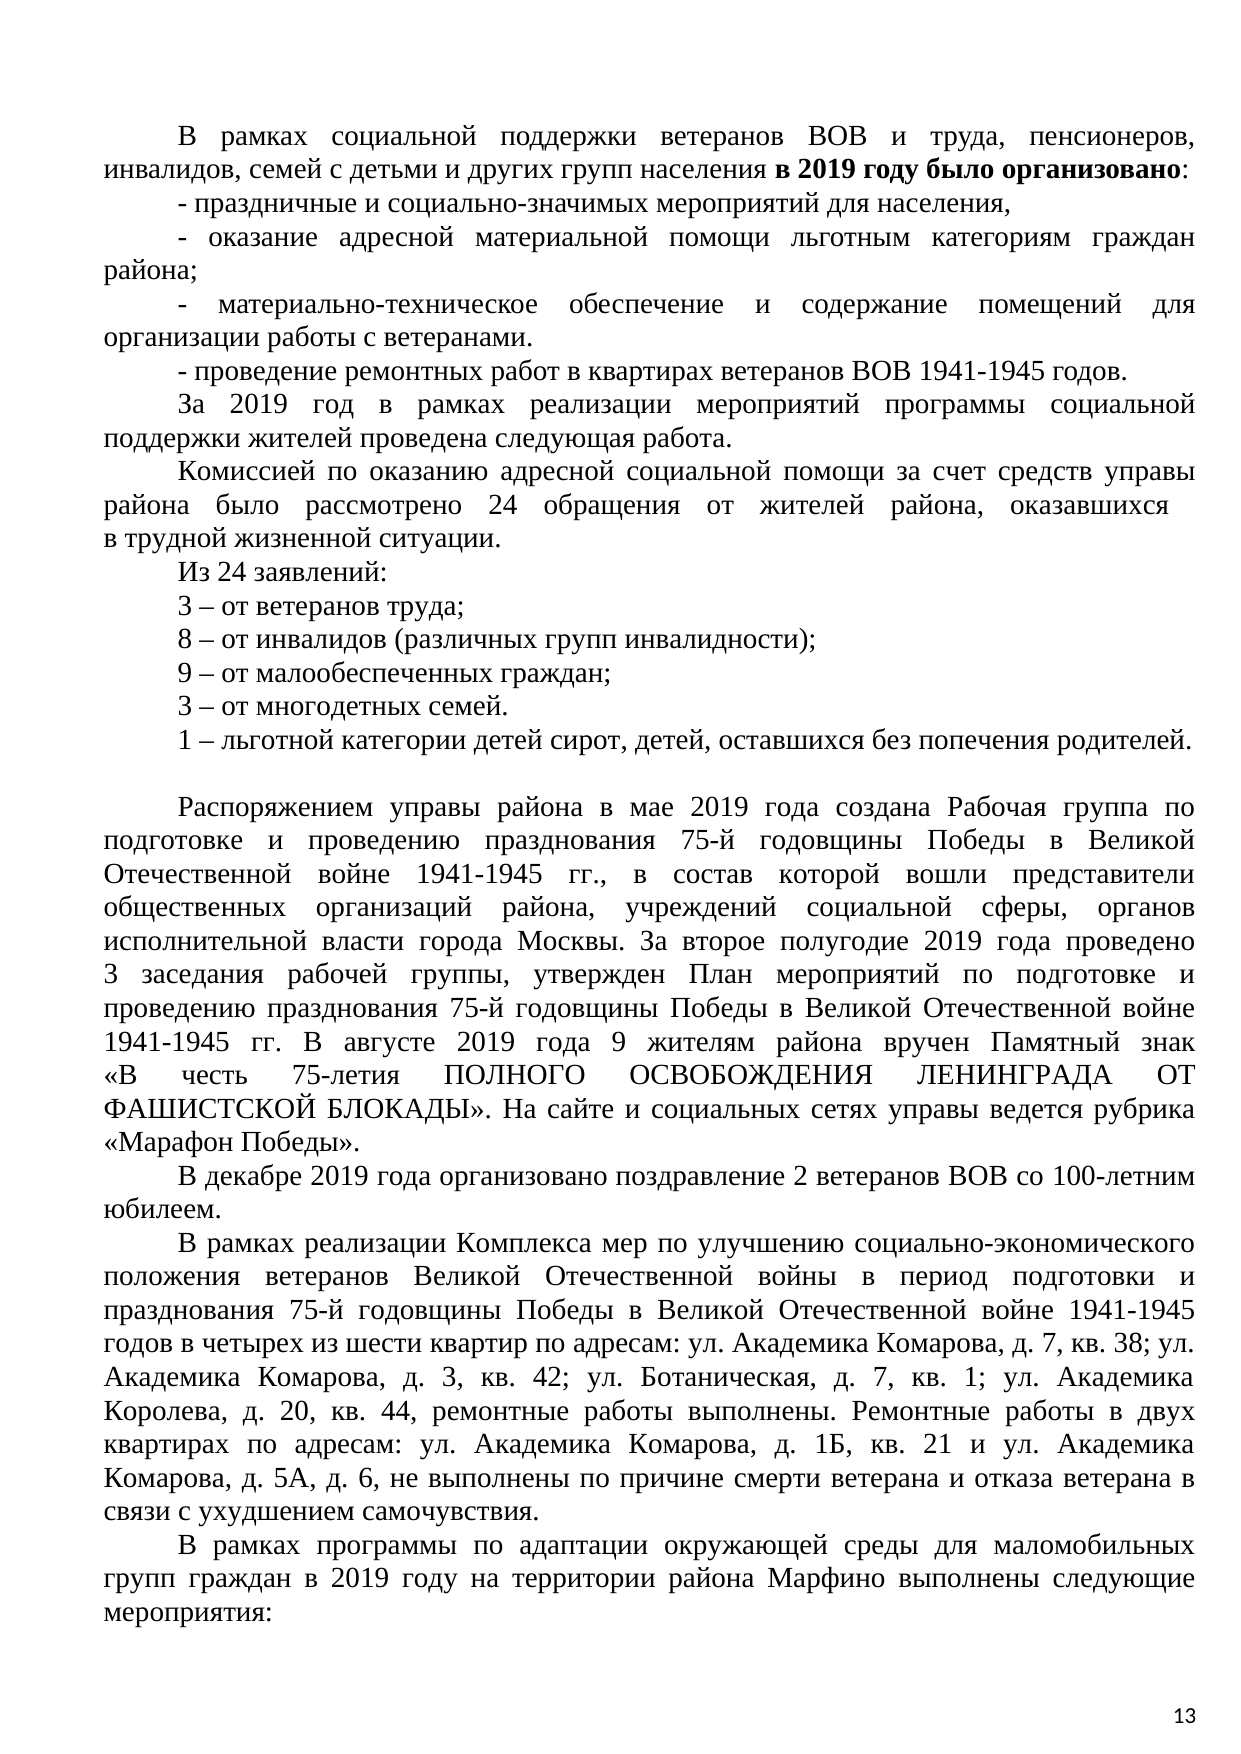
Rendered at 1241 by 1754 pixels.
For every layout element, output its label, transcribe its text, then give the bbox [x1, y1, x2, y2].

text - материально-техническое обеспечение и содержание помещений для организации работы с ветеранами. [103, 286, 1196, 353]
text 9 – от малообеспеченных граждан; [103, 655, 1196, 688]
text В рамках программы по адаптации окружающей среды для маломобильных групп граждан в 2019 году на территории района Марфино выполнены следующие мероприятия: [103, 1527, 1196, 1627]
text 1 – льготной категории детей сирот, детей, оставшихся без попечения родителей. [103, 722, 1196, 755]
text - праздничные и социально-значимых мероприятий для населения, [103, 185, 1196, 219]
text Из 24 заявлений: [103, 554, 1196, 588]
text 8 – от инвалидов (различных групп инвалидности); [103, 621, 1196, 655]
text 3 – от ветеранов труда; [103, 588, 1196, 621]
text В рамках социальной поддержки ветеранов ВОВ и труда, пенсионеров, инвалидов, семей с детьми и других групп населения в 2019 году было организовано: [103, 118, 1196, 185]
text - проведение ремонтных работ в квартирах ветеранов ВОВ 1941-1945 годов. [103, 353, 1196, 386]
text За 2019 год в рамках реализации мероприятий программы социальной поддержки жителей проведена следующая работа. [103, 386, 1196, 453]
text - оказание адресной материальной помощи льготным категориям граждан района; [103, 219, 1196, 286]
text В рамках реализации Комплекса мер по улучшению социально-экономического положения ветеранов Великой Отечественной войны в период подготовки и празднования 75-й годовщины Победы в Великой Отечественной войне 1941-1945 годов в четырех из шести квартир по адресам: ул. Академика Комарова, д. 7, кв. 38; ул. Академика Комарова, д. 3, кв. 42; ул. Ботаническая, д. 7, кв. 1; ул. Академика Королева, д. 20, кв. 44, ремонтные работы выполнены. Ремонтные работы в двух квартирах по адресам: ул. Академика Комарова, д. 1Б, кв. 21 и ул. Академика Комарова, д. 5А, д. 6, не выполнены по причине смерти ветерана и отказа ветерана в связи с ухудшением самочувствия. [103, 1225, 1196, 1527]
text Распоряжением управы района в мае 2019 года создана Рабочая группа по подготовке и проведению празднования 75-й годовщины Победы в Великой Отечественной войне 1941-1945 гг., в состав которой вошли представители общественных организаций района, учреждений социальной сферы, органов исполнительной власти города Москвы. За второе полугодие 2019 года проведено 3 заседания рабочей группы, утвержден План мероприятий по подготовке и проведению празднования 75-й годовщины Победы в Великой Отечественной войне 1941-1945 гг. В августе 2019 года 9 жителям района вручен Памятный знак «В честь 75-летия ПОЛНОГО ОСВОБОЖДЕНИЯ ЛЕНИНГРАДА ОТ ФАШИСТСКОЙ БЛОКАДЫ». На сайте и социальных сетях управы ведется рубрика «Марафон Победы». [103, 789, 1196, 1158]
text В декабре 2019 года организовано поздравление 2 ветеранов ВОВ со 100-летним юбилеем. [103, 1158, 1196, 1225]
text 3 – от многодетных семей. [103, 688, 1196, 722]
text Комиссией по оказанию адресной социальной помощи за счет средств управы района было рассмотрено 24 обращения от жителей района, оказавшихся в трудной жизненной ситуации. [103, 453, 1196, 554]
